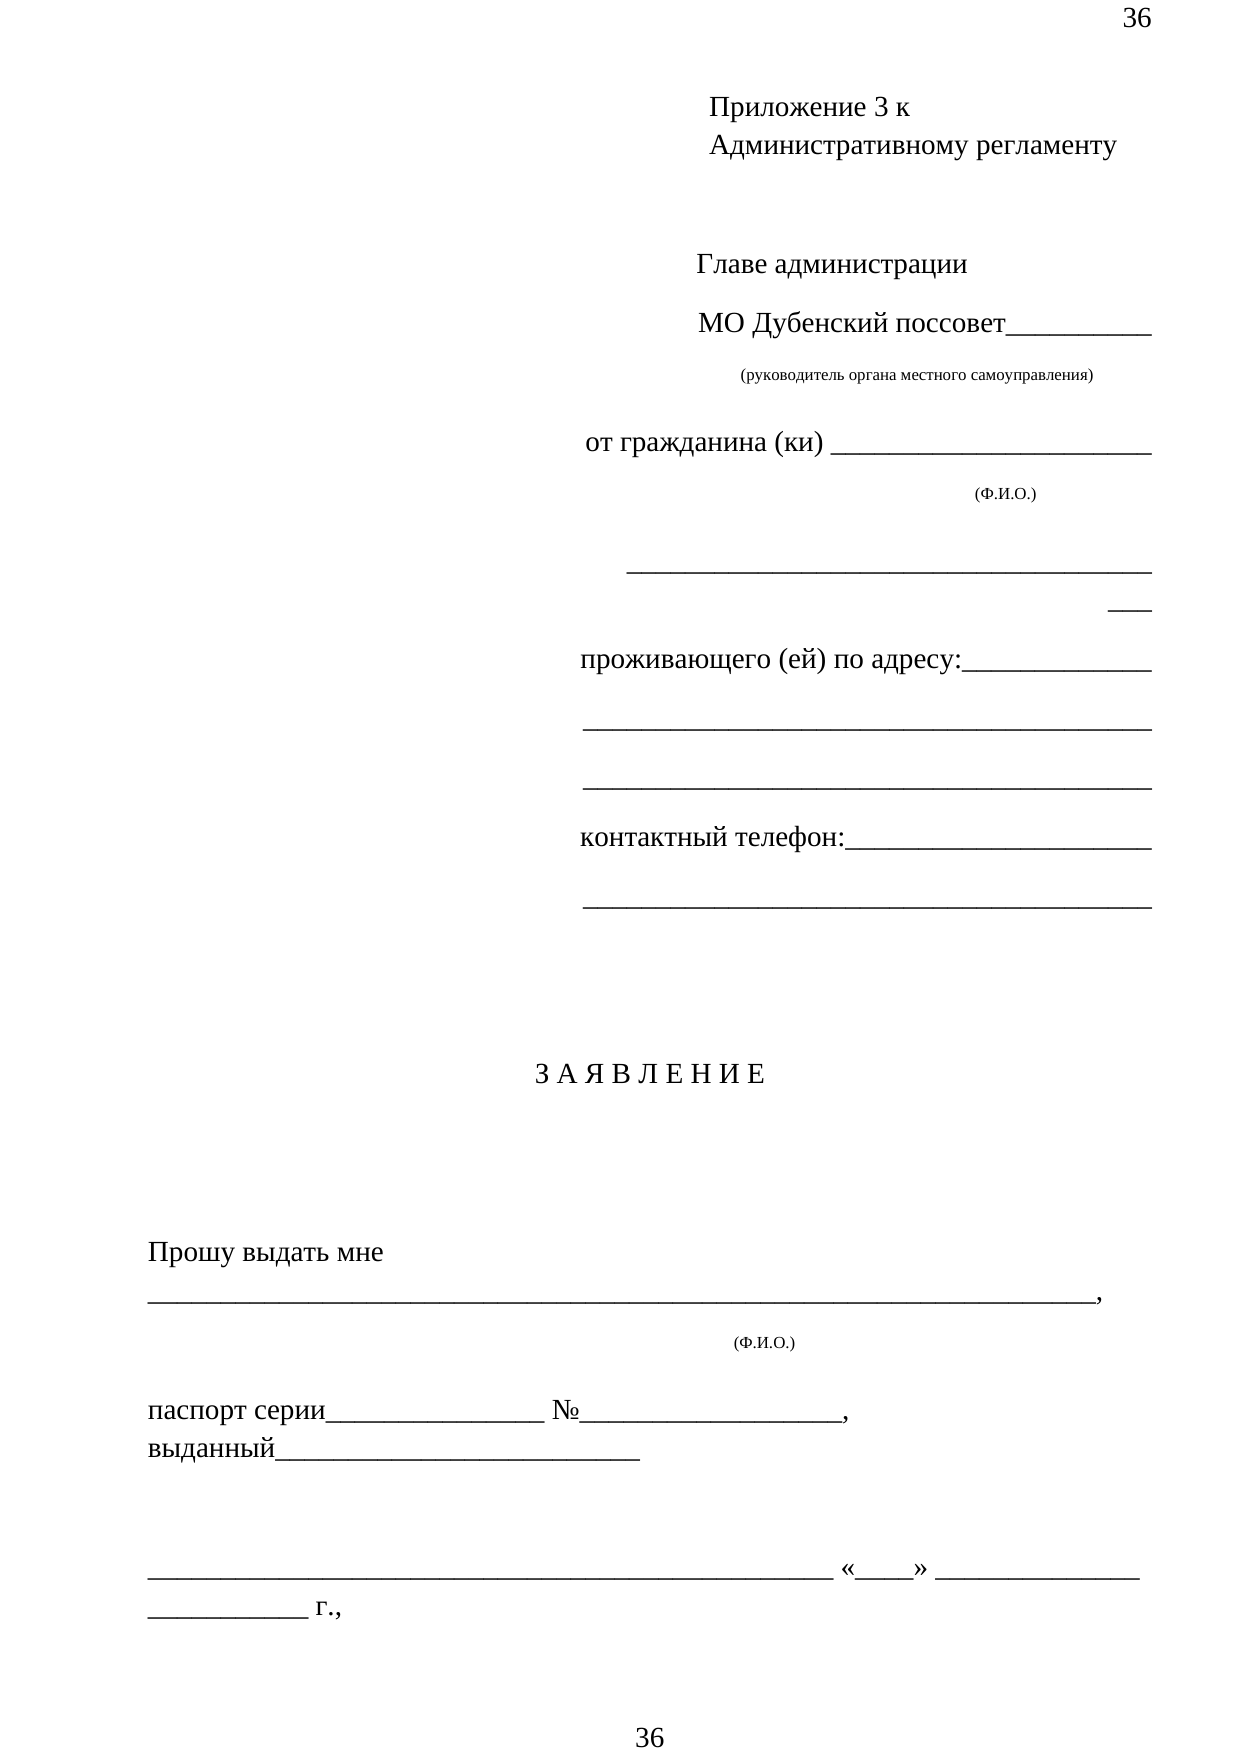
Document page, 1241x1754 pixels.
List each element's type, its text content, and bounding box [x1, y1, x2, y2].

text Приложение 3 к Административному регламенту [709, 89, 1152, 161]
text З А Я В Л Е Н И Е [148, 1056, 1152, 1090]
text (Ф.И.О.) [148, 483, 1152, 517]
text Прошу выдать мне _________________________________________________________________, [148, 1234, 1152, 1307]
text _______________________________________ [148, 543, 1152, 615]
text от гражданина (ки) ______________________ [148, 424, 1152, 458]
text контактный телефон:_____________________ [148, 819, 1152, 852]
text _______________________________________ [148, 700, 1152, 734]
text _______________________________________ [148, 878, 1152, 912]
text _______________________________________________ «____» ______________ ___________ г., [148, 1549, 1152, 1621]
text _______________________________________ [148, 759, 1152, 793]
text (руководитель органа местного самоуправления) [148, 365, 1152, 398]
text проживающего (ей) по адресу:_____________ [148, 641, 1152, 674]
text (Ф.И.О.) [148, 1332, 1152, 1366]
text МО Дубенский поссовет__________ [148, 305, 1152, 339]
text паспорт серии_______________ №__________________, выданный_________________________ [148, 1392, 1152, 1464]
text Главе администрации [148, 246, 1152, 279]
